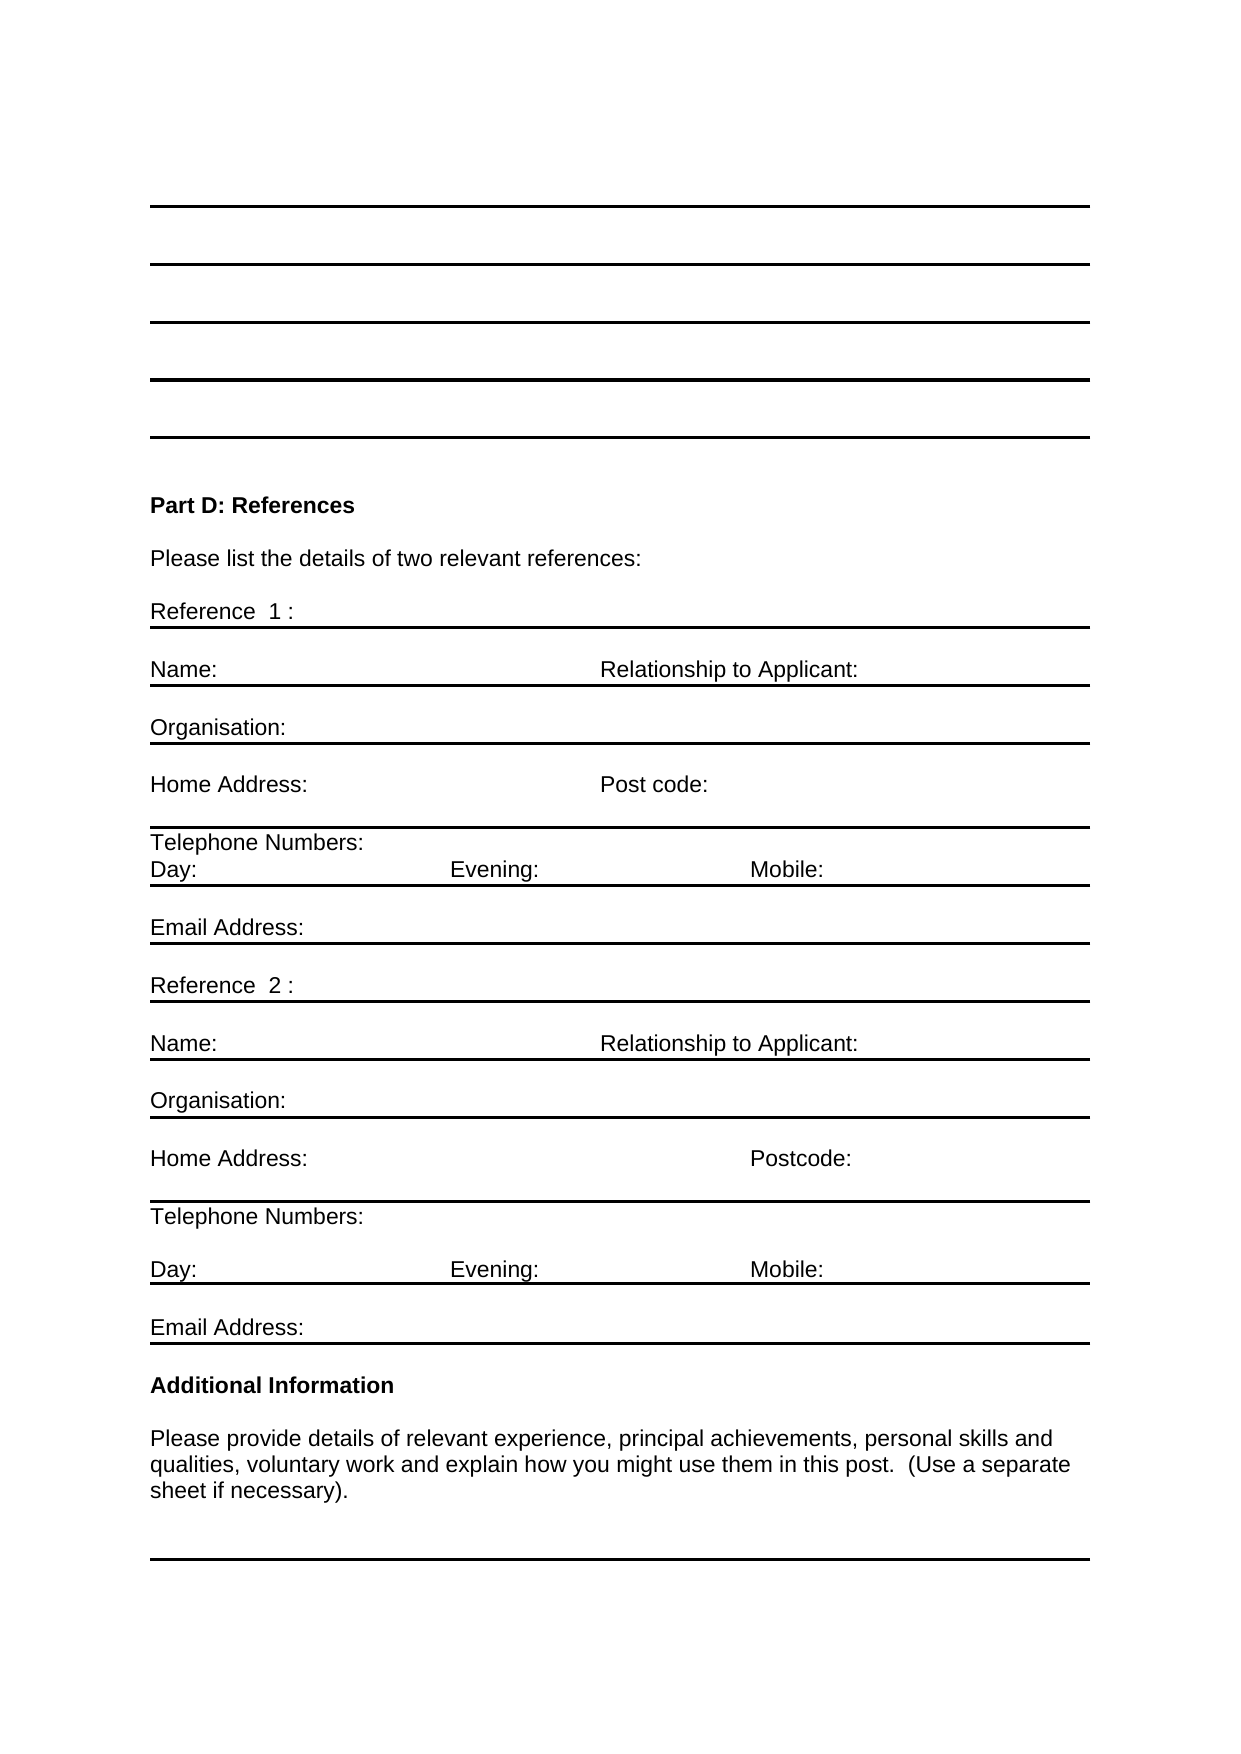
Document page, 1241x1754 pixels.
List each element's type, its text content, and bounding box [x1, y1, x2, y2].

text Please list the details of two relevant references: [150, 545, 1090, 571]
text Part D: References [150, 492, 1090, 519]
text Day: Evening: : [150, 1256, 1090, 1282]
text Organisation: [150, 1087, 1090, 1116]
text Home Address: Postcode: [150, 1145, 1090, 1172]
text Telephone Numbers: [150, 829, 1090, 856]
text Organisation: [150, 713, 1090, 742]
text Email Address: [150, 914, 1090, 942]
text Reference 1 : [150, 598, 1090, 626]
text Day: Evening: : [150, 856, 1090, 884]
text Reference 2 : [150, 972, 1090, 1000]
text Home Address: Post code: [150, 771, 1090, 798]
text Email Address: [150, 1309, 1090, 1342]
text Telephone Numbers: [150, 1203, 1090, 1229]
text Please provide details of relevant experience, principal achievements, personal skills and qualities, voluntary work and explain how you might use them in this post. (Use a separate sheet if necessary). [150, 1424, 1090, 1503]
text Name: Relationship to Applicant: [150, 656, 1090, 684]
text Name: Relationship to Applicant: [150, 1029, 1090, 1058]
text Additional Information [150, 1372, 1090, 1398]
